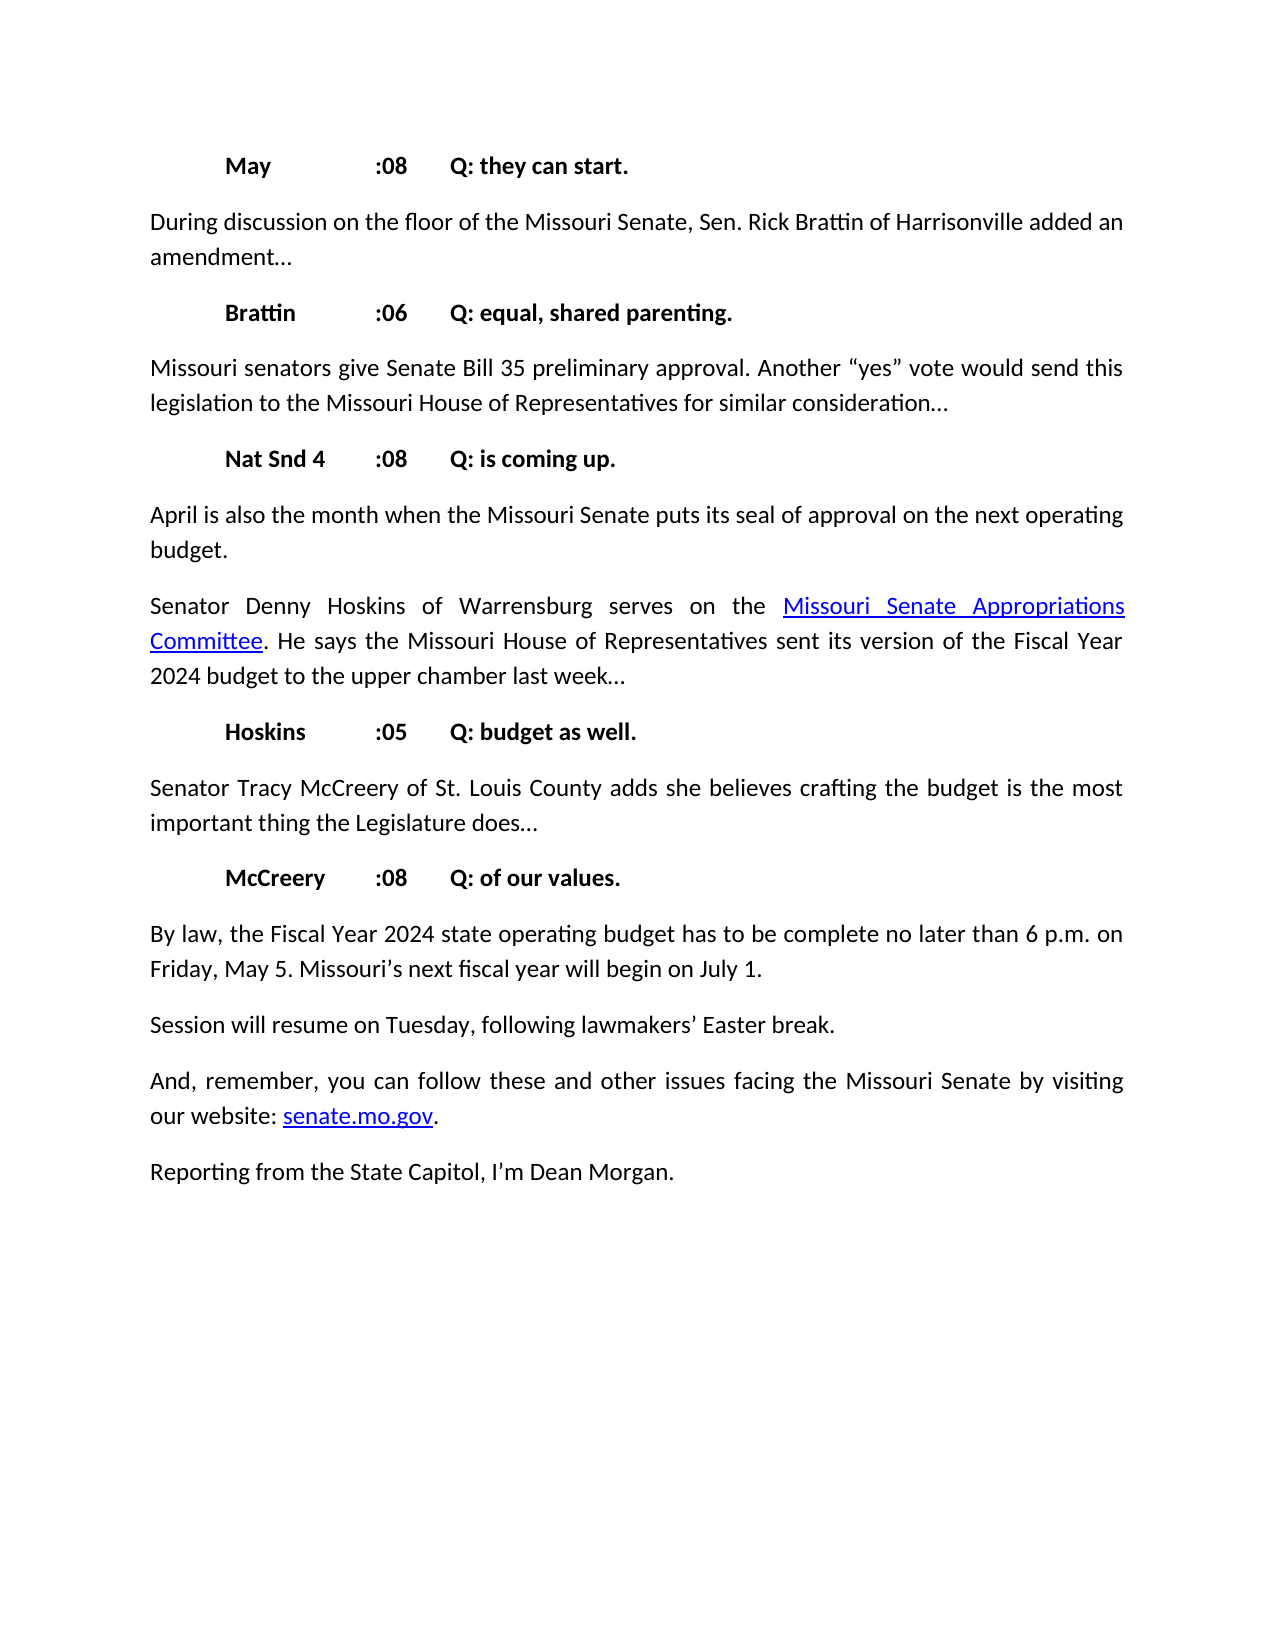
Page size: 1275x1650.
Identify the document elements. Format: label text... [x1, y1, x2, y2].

text And, remember, you can follow these and other issues facing the Missouri Senate by visiting our website: senate.mo.gov. [150, 1065, 1125, 1131]
text Session will resume on Tuesday, following lawmakers’ Easter break. [150, 1009, 1125, 1040]
text April is also the month when the Missouri Senate puts its seal of approval on the next operating budget. [150, 499, 1125, 565]
text Missouri senators give Senate Bill 35 preliminary approval. Another “yes” vote would send this legislation to the Missouri House of Representatives for similar consideration… [150, 352, 1125, 418]
text Senator Denny Hoskins of Warrensburg serves on the Missouri Senate Appropriations Committee. He says the Missouri House of Representatives sent its version of the Fiscal Year 2024 budget to the upper chamber last week… [150, 590, 1125, 691]
text Hoskins :05 Q: budget as well. [150, 716, 1125, 746]
text Brattin :06 Q: equal, shared parenting. [150, 297, 1125, 327]
text Nat Snd 4 :08 Q: is coming up. [150, 443, 1125, 474]
text By law, the Fiscal Year 2024 state operating budget has to be complete no later than 6 p.m. on Friday, May 5. Missouri’s next fiscal year will begin on July 1. [150, 918, 1125, 984]
text May :08 Q: they can start. [150, 150, 1125, 181]
text During discussion on the floor of the Missouri Senate, Sen. Rick Brattin of Harrisonville added an amendment… [150, 206, 1125, 271]
text Reporting from the State Capitol, I’m Dean Morgan. [150, 1156, 1125, 1186]
text McCreery :08 Q: of our values. [150, 862, 1125, 893]
text Senator Tracy McCreery of St. Louis County adds she believes crafting the budget is the most important thing the Legislature does… [150, 772, 1125, 837]
